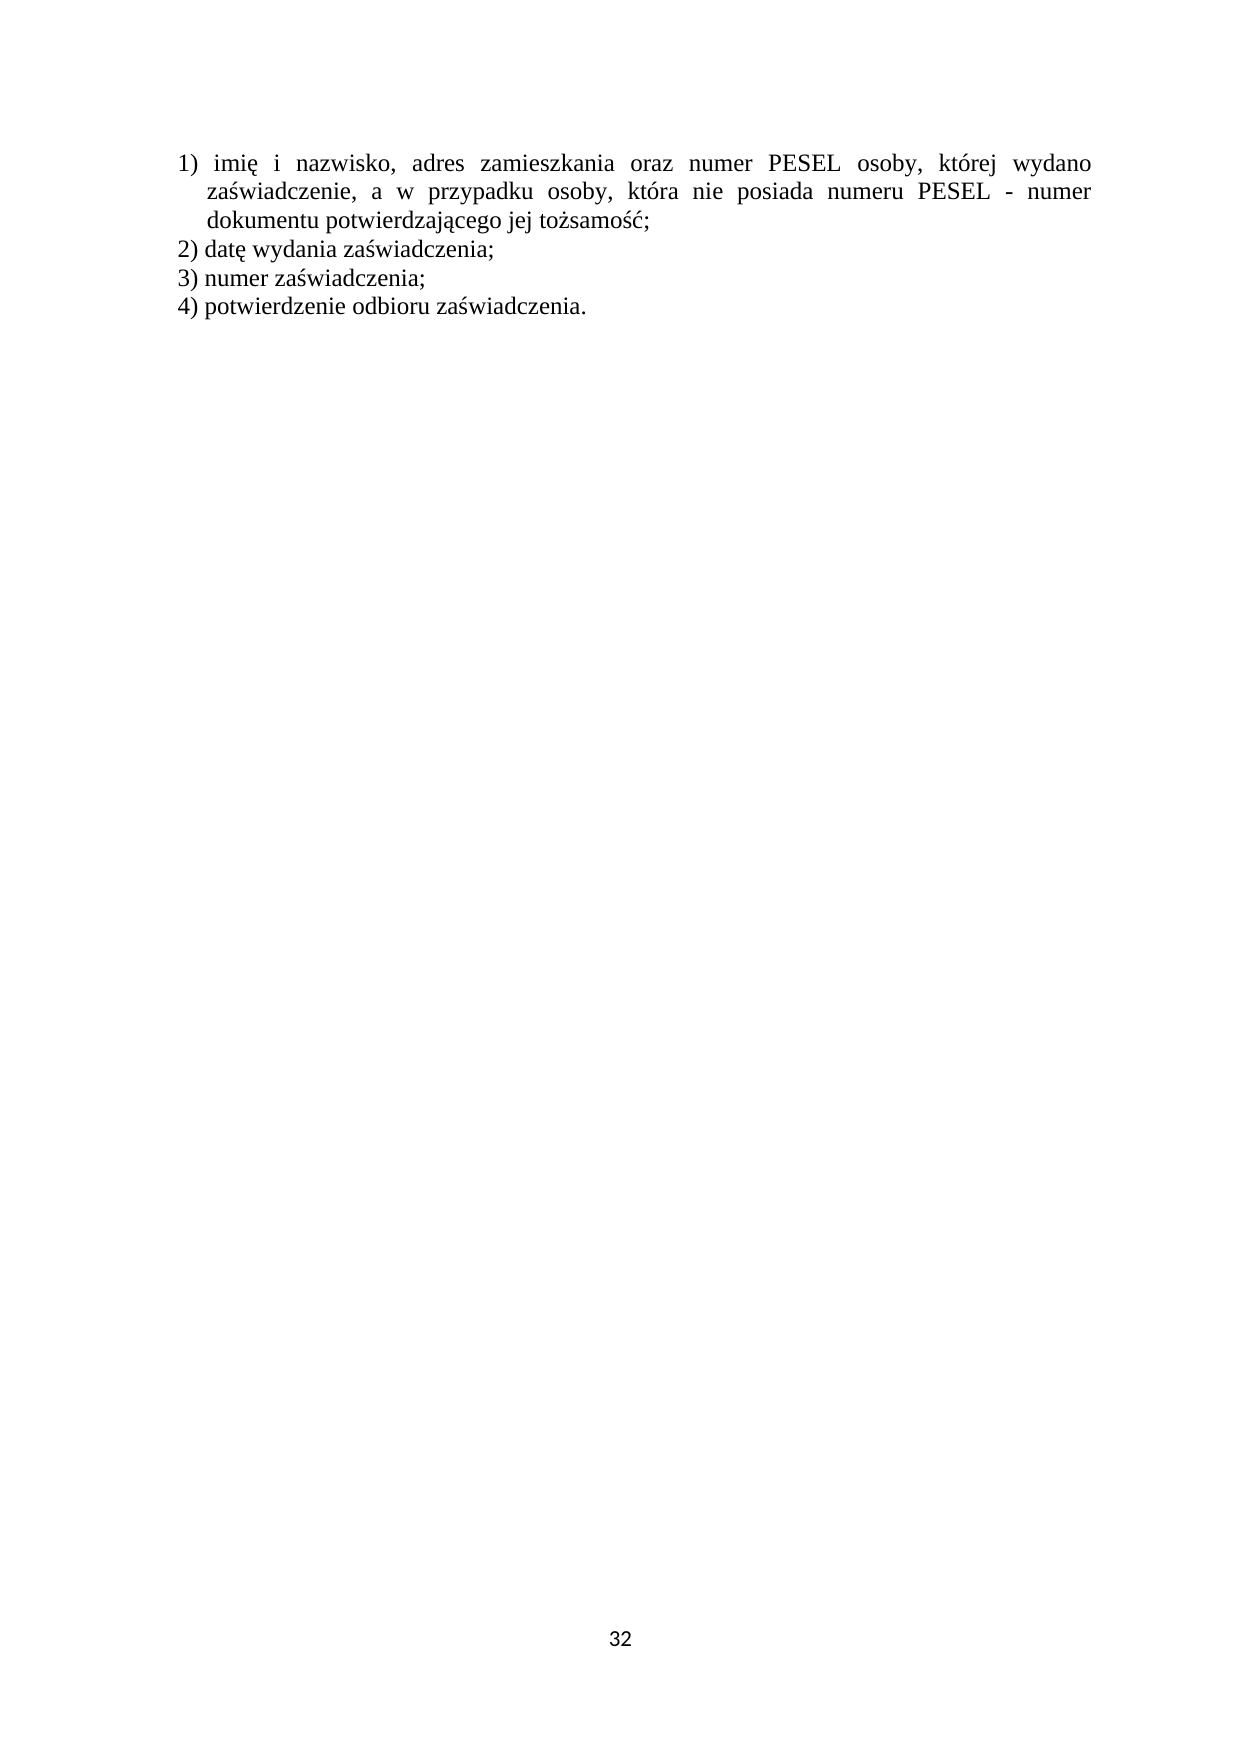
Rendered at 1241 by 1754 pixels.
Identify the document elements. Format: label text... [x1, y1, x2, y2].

text 1) imię i nazwisko, adres zamieszkania oraz numer PESEL osoby, której wydano zaświadczenie, a w przypadku osoby, która nie posiada numeru PESEL - numer dokumentu potwierdzającego jej tożsamość; [177, 148, 1093, 234]
text 4) potwierdzenie odbioru zaświadczenia. [177, 291, 1093, 320]
text 3) numer zaświadczenia; [177, 263, 1093, 291]
text 2) datę wydania zaświadczenia; [177, 234, 1093, 263]
